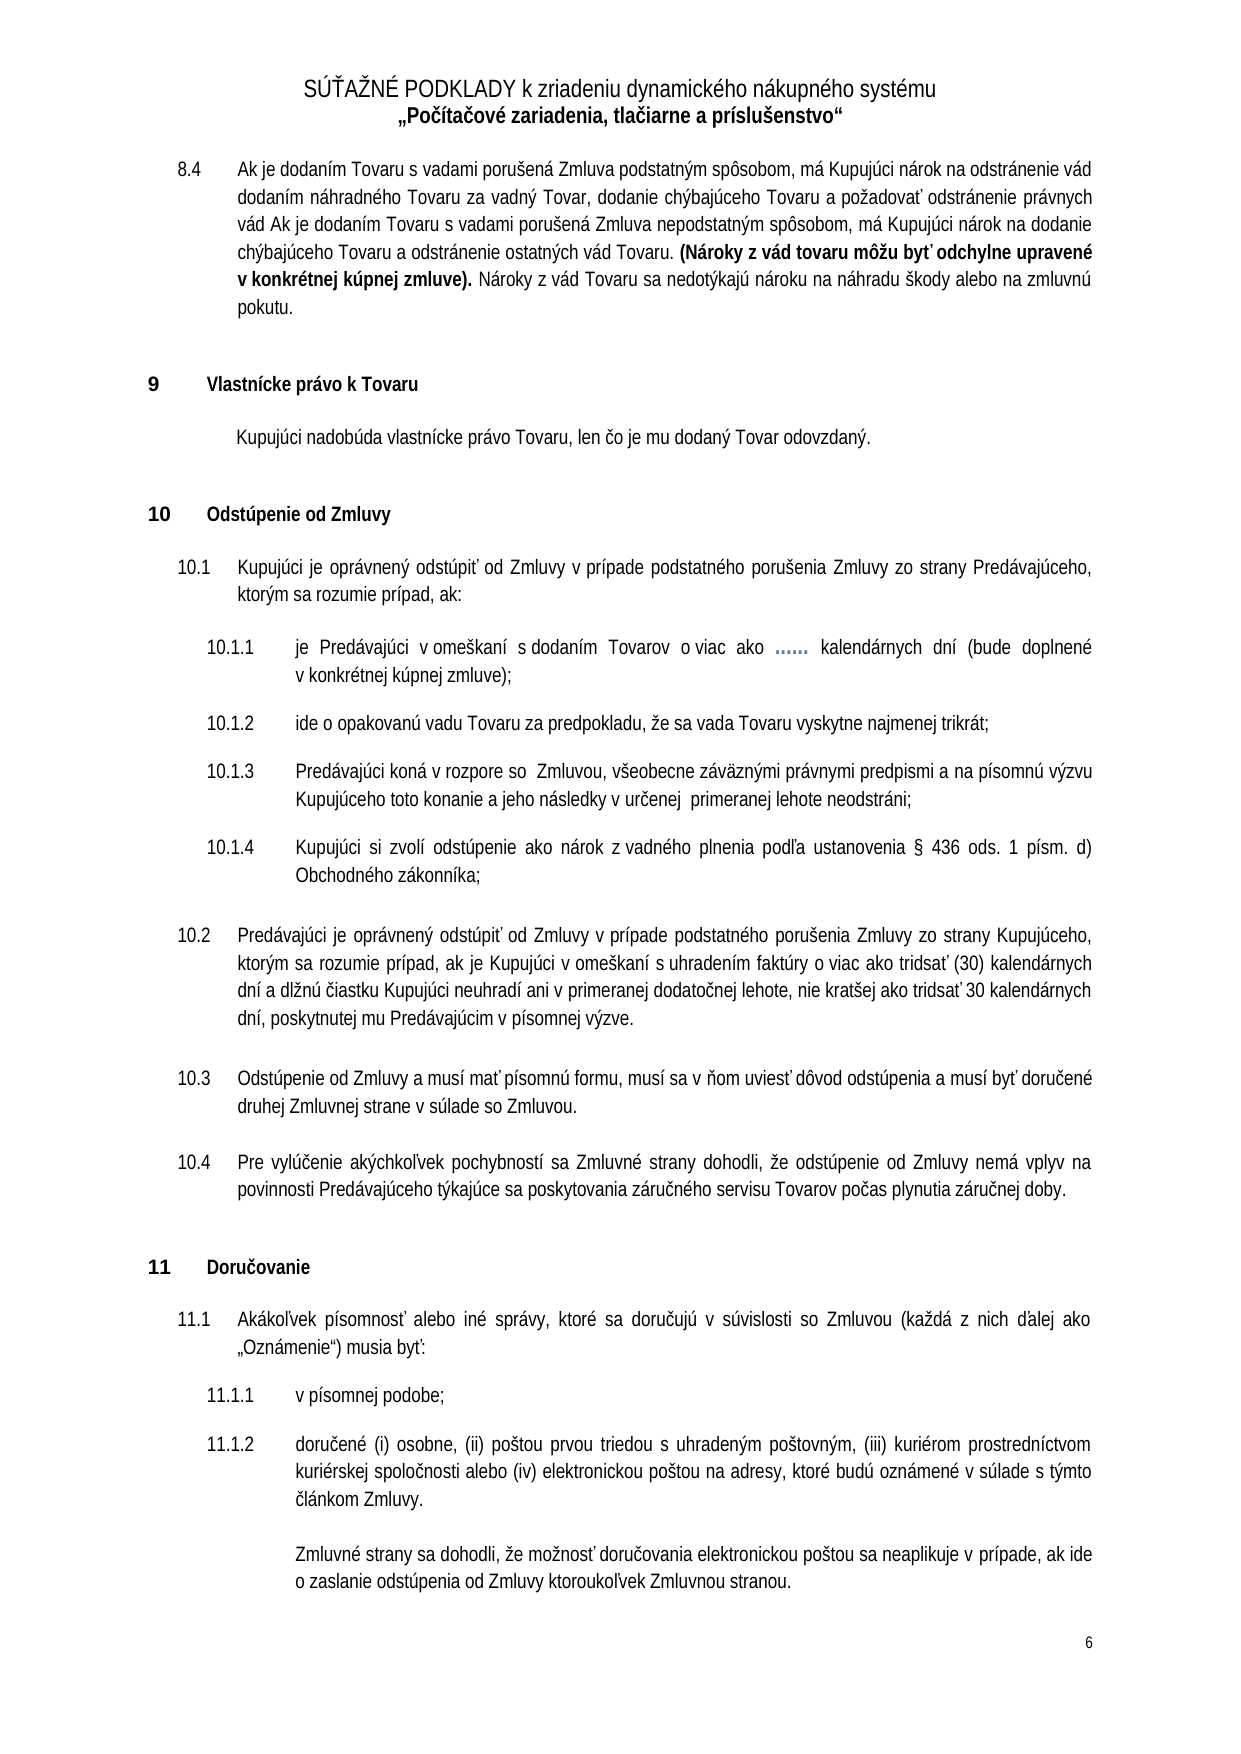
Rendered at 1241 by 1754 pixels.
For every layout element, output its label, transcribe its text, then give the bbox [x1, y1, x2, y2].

subtitle Ak je dodaním Tovaru s vadami porušená Zmluva podstatným spôsobom, má Kupujúci nárok na odstránenie vád dodaním náhradného Tovaru za vadný Tovar, dodanie chýbajúceho Tovaru a požadovať odstránenie právnych vád Ak je dodaním Tovaru s vadami porušená Zmluva nepodstatným spôsobom, má Kupujúci nárok na dodanie chýbajúceho Tovaru a odstránenie ostatných vád Tovaru. (Nároky z vád tovaru môžu byť odchylne upravené v konkrétnej kúpnej zmluve). Nároky z vád Tovaru sa nedotýkajú nároku na náhradu škody alebo na zmluvnú pokutu. [177, 157, 1093, 318]
subtitle Odstúpenie od Zmluvy [148, 502, 1093, 526]
subtitle je Predávajúci v omeškaní s dodaním Tovarov o viac ako ...... kalendárnych dní (bude doplnené v konkrétnej kúpnej zmluve); [207, 631, 1093, 687]
subtitle Akákoľvek písomnosť alebo iné správy, ktoré sa doručujú v súvislosti so Zmluvou (každá z nich ďalej ako „Oznámenie“) musia byť: [177, 1307, 1093, 1359]
subtitle ide o opakovanú vadu Tovaru za predpokladu, že sa vada Tovaru vyskytne najmenej trikrát; [207, 711, 1093, 735]
subtitle doručené (i) osobne, (ii) poštou prvou triedou s uhradeným poštovným, (iii) kuriérom prostredníctvom kuriérskej spoločnosti alebo (iv) elektronickou poštou na adresy, ktoré budú oznámené v súlade s týmto článkom Zmluvy. [207, 1432, 1093, 1511]
text Zmluvné strany sa dohodli, že možnosť doručovania elektronickou poštou sa neaplikuje v prípade, ak ide o zaslanie odstúpenia od Zmluvy ktoroukoľvek Zmluvnou stranou. [295, 1542, 1093, 1593]
subtitle Predávajúci je oprávnený odstúpiť od Zmluvy v prípade podstatného porušenia Zmluvy zo strany Kupujúceho, ktorým sa rozumie prípad, ak je Kupujúci v omeškaní s uhradením faktúry o viac ako tridsať (30) kalendárnych dní a dlžnú čiastku Kupujúci neuhradí ani v primeranej dodatočnej lehote, nie kratšej ako tridsať 30 kalendárnych dní, poskytnutej mu Predávajúcim v písomnej výzve. [177, 923, 1093, 1030]
subtitle Vlastnícke právo k Tovaru [148, 372, 1093, 396]
subtitle Kupujúci je oprávnený odstúpiť od Zmluvy v prípade podstatného porušenia Zmluvy zo strany Predávajúceho, ktorým sa rozumie prípad, ak: [177, 555, 1093, 606]
subtitle Kupujúci nadobúda vlastnícke právo Tovaru, len čo je mu dodaný Tovar odovzdaný. [236, 425, 1093, 449]
subtitle v písomnej podobe; [207, 1383, 1093, 1407]
subtitle Doručovanie [148, 1255, 1093, 1279]
subtitle Pre vylúčenie akýchkoľvek pochybností sa Zmluvné strany dohodli, že odstúpenie od Zmluvy nemá vplyv na povinnosti Predávajúceho týkajúce sa poskytovania záručného servisu Tovarov počas plynutia záručnej doby. [177, 1150, 1093, 1201]
subtitle Predávajúci koná v rozpore so Zmluvou, všeobecne záväznými právnymi predpismi a na písomnú výzvu Kupujúceho toto konanie a jeho následky v určenej primeranej lehote neodstráni; [207, 759, 1093, 811]
subtitle Odstúpenie od Zmluvy a musí mať písomnú formu, musí sa v ňom uviesť dôvod odstúpenia a musí byť doručené druhej Zmluvnej strane v súlade so Zmluvou. [177, 1066, 1093, 1118]
subtitle Kupujúci si zvolí odstúpenie ako nárok z vadného plnenia podľa ustanovenia § 436 ods. 1 písm. d) Obchodného zákonníka; [207, 835, 1093, 887]
